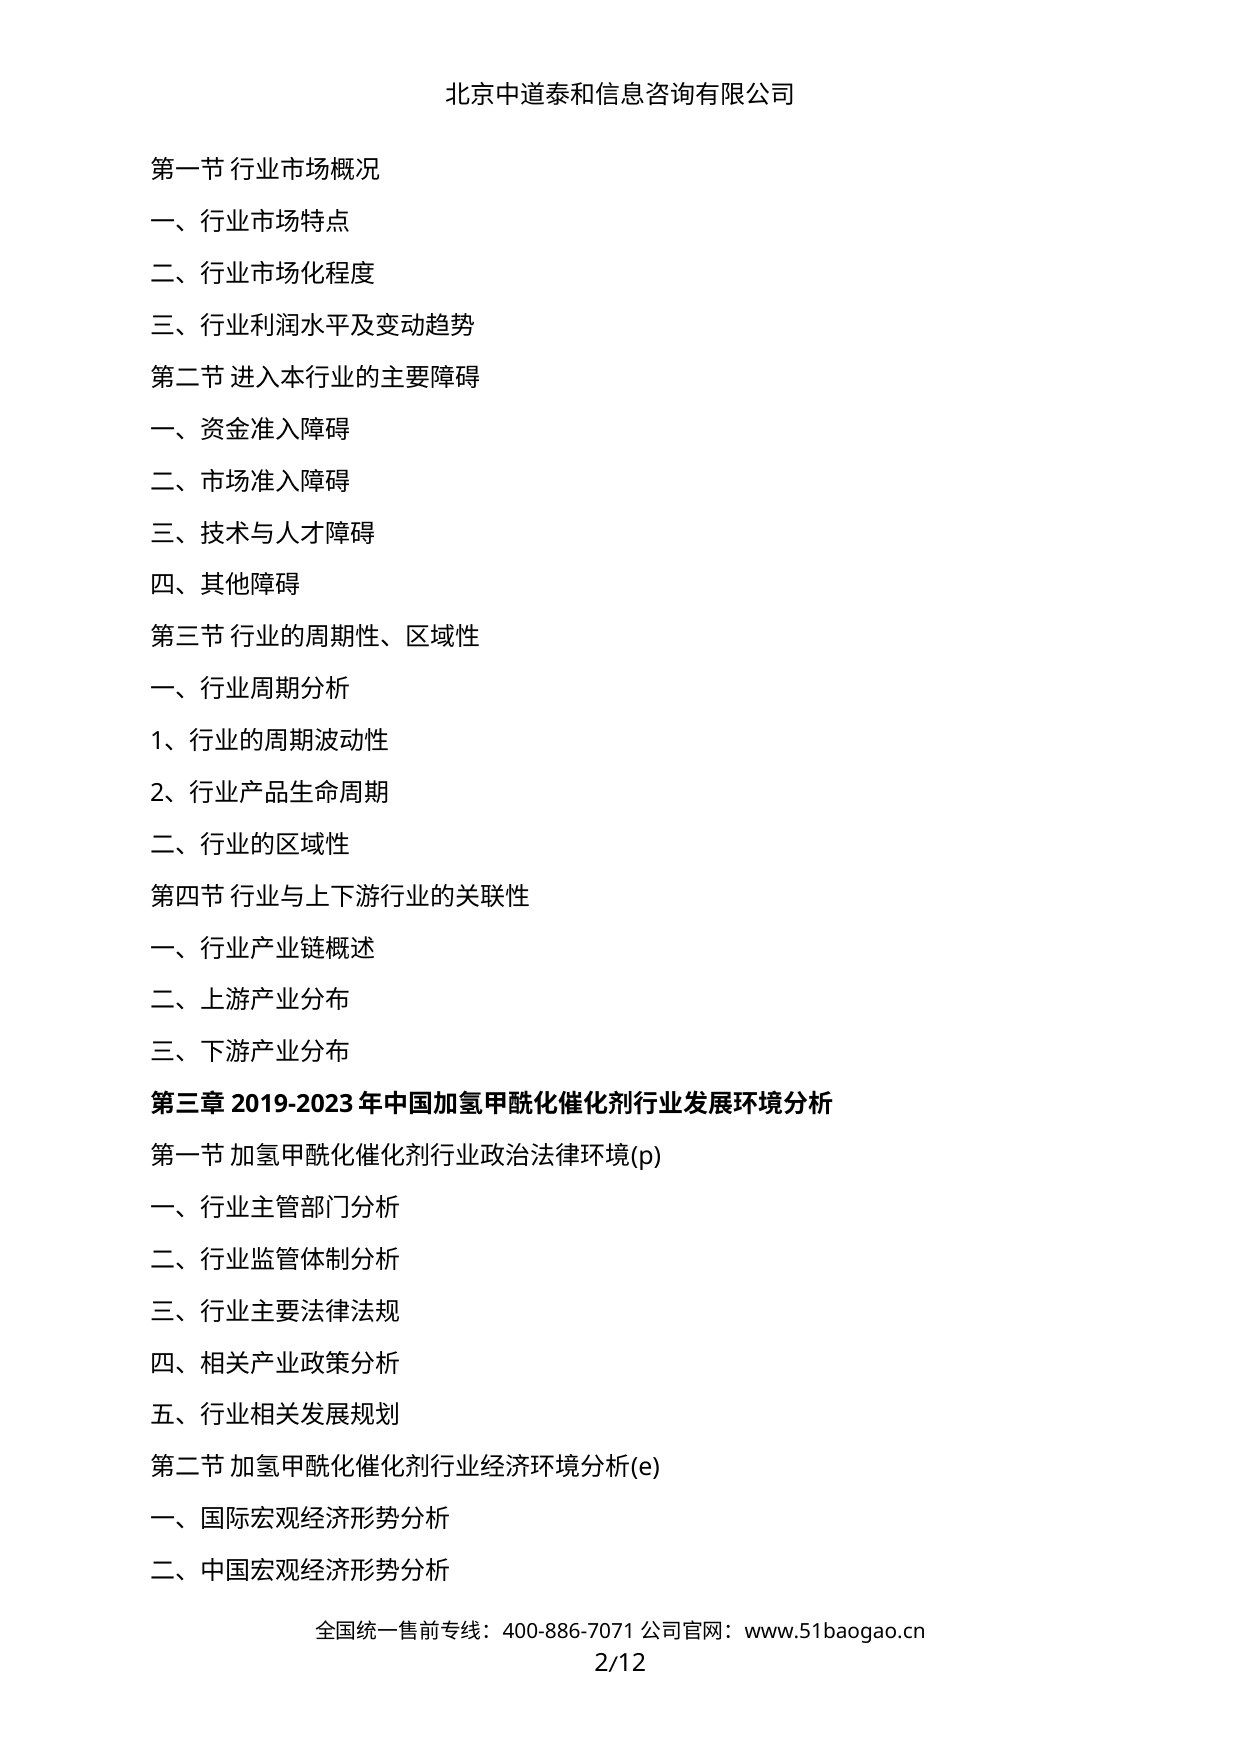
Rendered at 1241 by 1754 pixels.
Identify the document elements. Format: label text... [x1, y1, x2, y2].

text 一、行业市场特点 [150, 202, 1090, 238]
text 二、行业的区域性 [150, 824, 1090, 861]
text 一、资金准入障碍 [150, 409, 1090, 446]
text 第二节 加氢甲酰化催化剂行业经济环境分析(e) [150, 1447, 1090, 1483]
text 一、行业产业链概述 [150, 928, 1090, 964]
text 第四节 行业与上下游行业的关联性 [150, 876, 1090, 912]
text 三、行业利润水平及变动趋势 [150, 306, 1090, 342]
text 三、下游产业分布 [150, 1032, 1090, 1068]
text 二、市场准入障碍 [150, 461, 1090, 497]
text 二、中国宏观经济形势分析 [150, 1551, 1090, 1587]
text 第一节 行业市场概况 [150, 150, 1090, 186]
text 三、行业主要法律法规 [150, 1291, 1090, 1327]
text 第三章 2019-2023年中国加氢甲酰化催化剂行业发展环境分析 [150, 1084, 1090, 1120]
text 一、行业周期分析 [150, 669, 1090, 705]
text 第二节 进入本行业的主要障碍 [150, 357, 1090, 394]
text 四、其他障碍 [150, 565, 1090, 601]
text 一、国际宏观经济形势分析 [150, 1499, 1090, 1535]
text 二、行业监管体制分析 [150, 1239, 1090, 1276]
text 二、上游产业分布 [150, 980, 1090, 1016]
text 第三节 行业的周期性、区域性 [150, 617, 1090, 653]
text 二、行业市场化程度 [150, 254, 1090, 290]
text 2、行业产品生命周期 [150, 772, 1090, 809]
text 1、行业的周期波动性 [150, 721, 1090, 757]
text 五、行业相关发展规划 [150, 1395, 1090, 1431]
text 第一节 加氢甲酰化催化剂行业政治法律环境(p) [150, 1136, 1090, 1172]
text 三、技术与人才障碍 [150, 513, 1090, 549]
text 四、相关产业政策分析 [150, 1343, 1090, 1379]
text 一、行业主管部门分析 [150, 1187, 1090, 1224]
